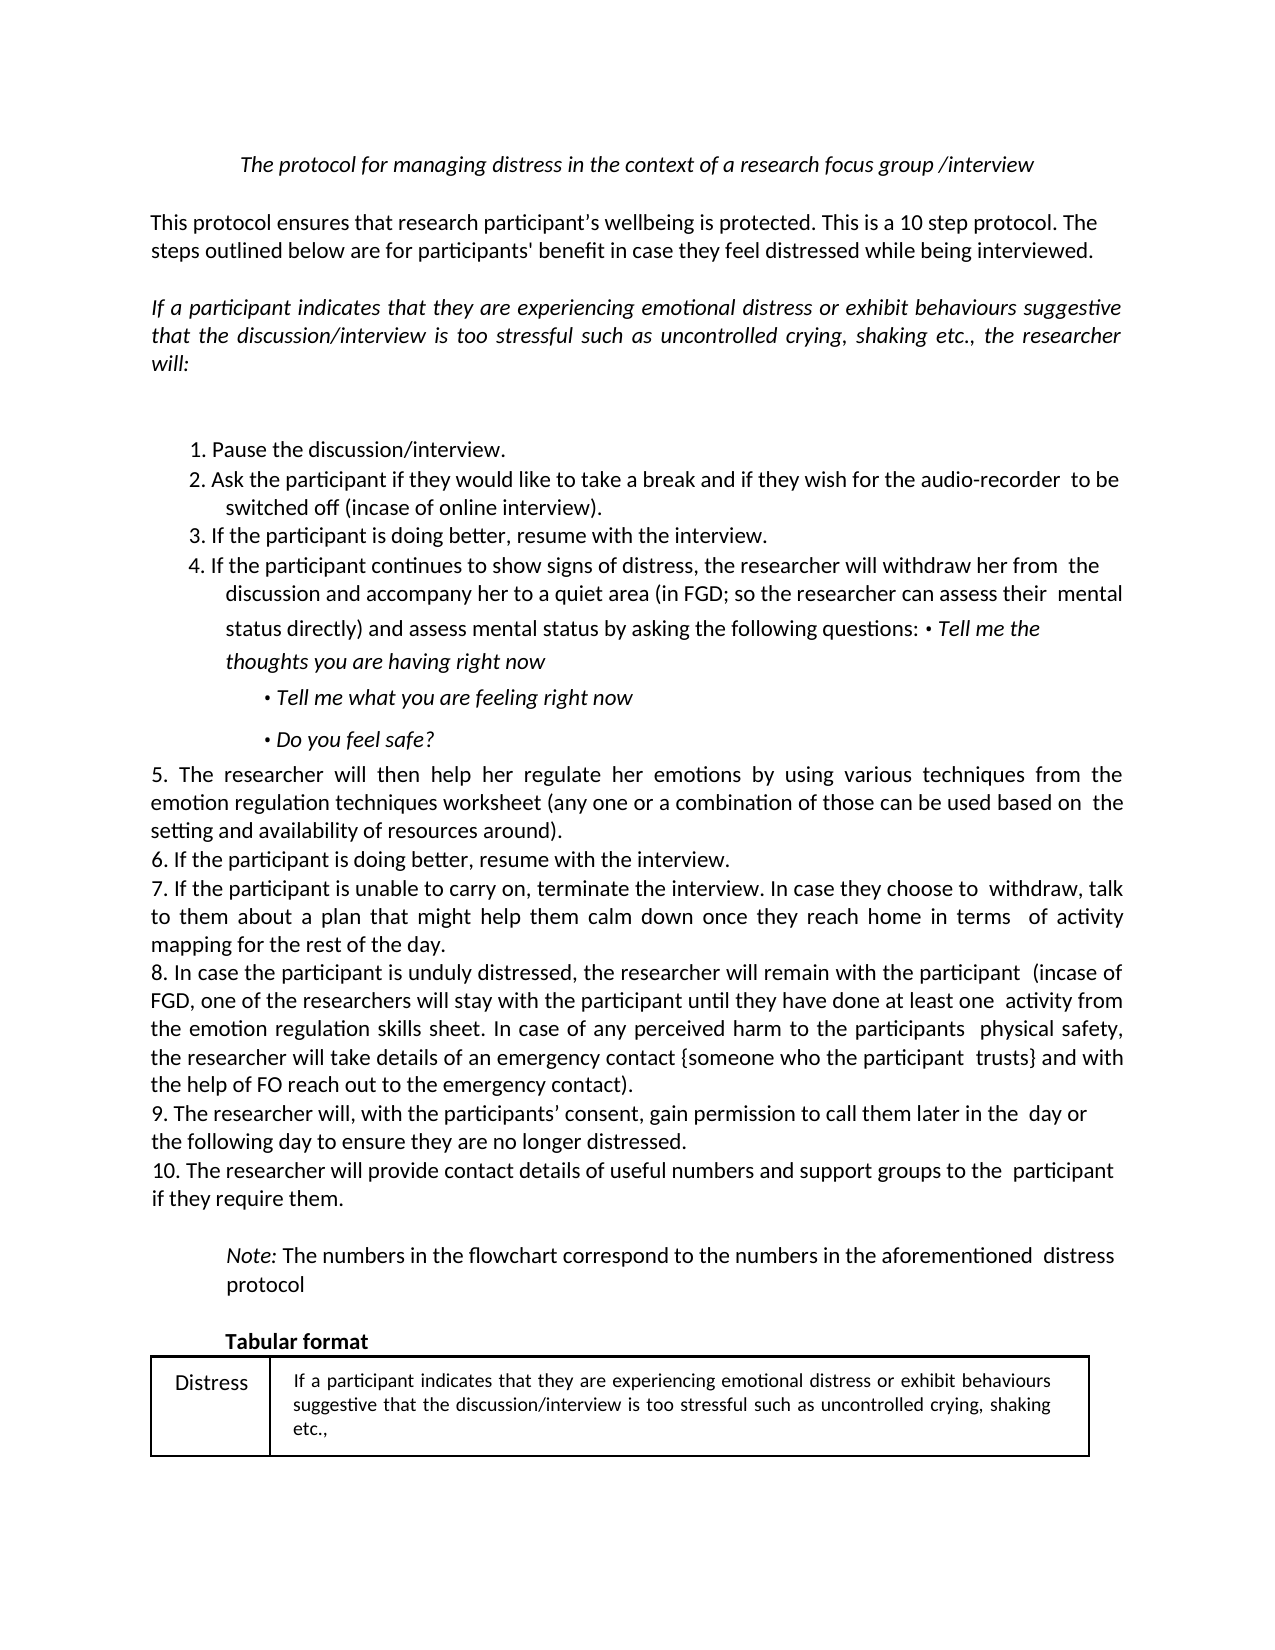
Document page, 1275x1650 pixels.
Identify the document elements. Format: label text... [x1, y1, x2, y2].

text Note: The numbers in the flowchart correspond to the numbers in the aforementioned distress protocol [226, 1242, 1126, 1298]
text 7. If the participant is unable to carry on, terminate the interview. In case they choose to withdraw, talk to them about a plan that might help them calm down once they reach home in terms of activity mapping for the rest of the day. [151, 874, 1125, 958]
text This protocol ensures that research participant’s wellbeing is protected. This is a 10 step protocol. The steps outlined below are for participants' benefit in case they feel distressed while being interviewed. [150, 208, 1125, 264]
text 5. The researcher will then help her regulate her emotions by using various techniques from the emotion regulation techniques worksheet (any one or a combination of those can be used based on the setting and availability of resources around). [150, 760, 1125, 844]
text 10. The researcher will provide contact details of useful numbers and support groups to the participant if they require them. [152, 1156, 1125, 1212]
table_header Distress [152, 1358, 269, 1454]
text The protocol for managing distress in the context of a research focus group /interview [150, 150, 1125, 178]
text 3. If the participant is doing better, resume with the interview. [189, 522, 1125, 550]
text • Tell me what you are feeling right now [263, 676, 1125, 717]
text 6. If the participant is doing better, resume with the interview. [151, 845, 1125, 873]
text 9. The researcher will, with the participants’ consent, gain permission to call them later in the day or the following day to ensure they are no longer distressed. [151, 1099, 1125, 1156]
text • Do you feel safe? [263, 718, 1125, 759]
text 1. Pause the discussion/interview. [189, 436, 1125, 464]
table_header If a participant indicates that they are experiencing emotional distress or exhibit behaviours suggestive that the discussion/interview is too stressful such as uncontrolled crying, shaking etc., [271, 1358, 1088, 1454]
text 2. Ask the participant if they would like to take a break and if they wish for the audio-recorder to be switched off (incase of online interview). [189, 465, 1126, 521]
text If a participant indicates that they are experiencing emotional distress or exhibit behaviours suggestive that the discussion/interview is too stressful such as uncontrolled crying, shaking etc., the researcher will: [151, 293, 1125, 377]
text Tabular format [225, 1327, 1125, 1355]
text 4. If the participant continues to show signs of distress, the researcher will withdraw her from the discussion and accompany her to a quiet area (in FGD; so the researcher can assess their mental status directly) and assess mental status by asking the following questions: • Tell me the thoughts you are having right now [188, 551, 1125, 676]
text 8. In case the participant is unduly distressed, the researcher will remain with the participant (incase of FGD, one of the researchers will stay with the participant until they have done at least one activity from the emotion regulation skills sheet. In case of any perceived harm to the participants physical safety, the researcher will take details of an emergency contact {someone who the participant trusts} and with the help of FO reach out to the emergency contact). [150, 958, 1125, 1099]
